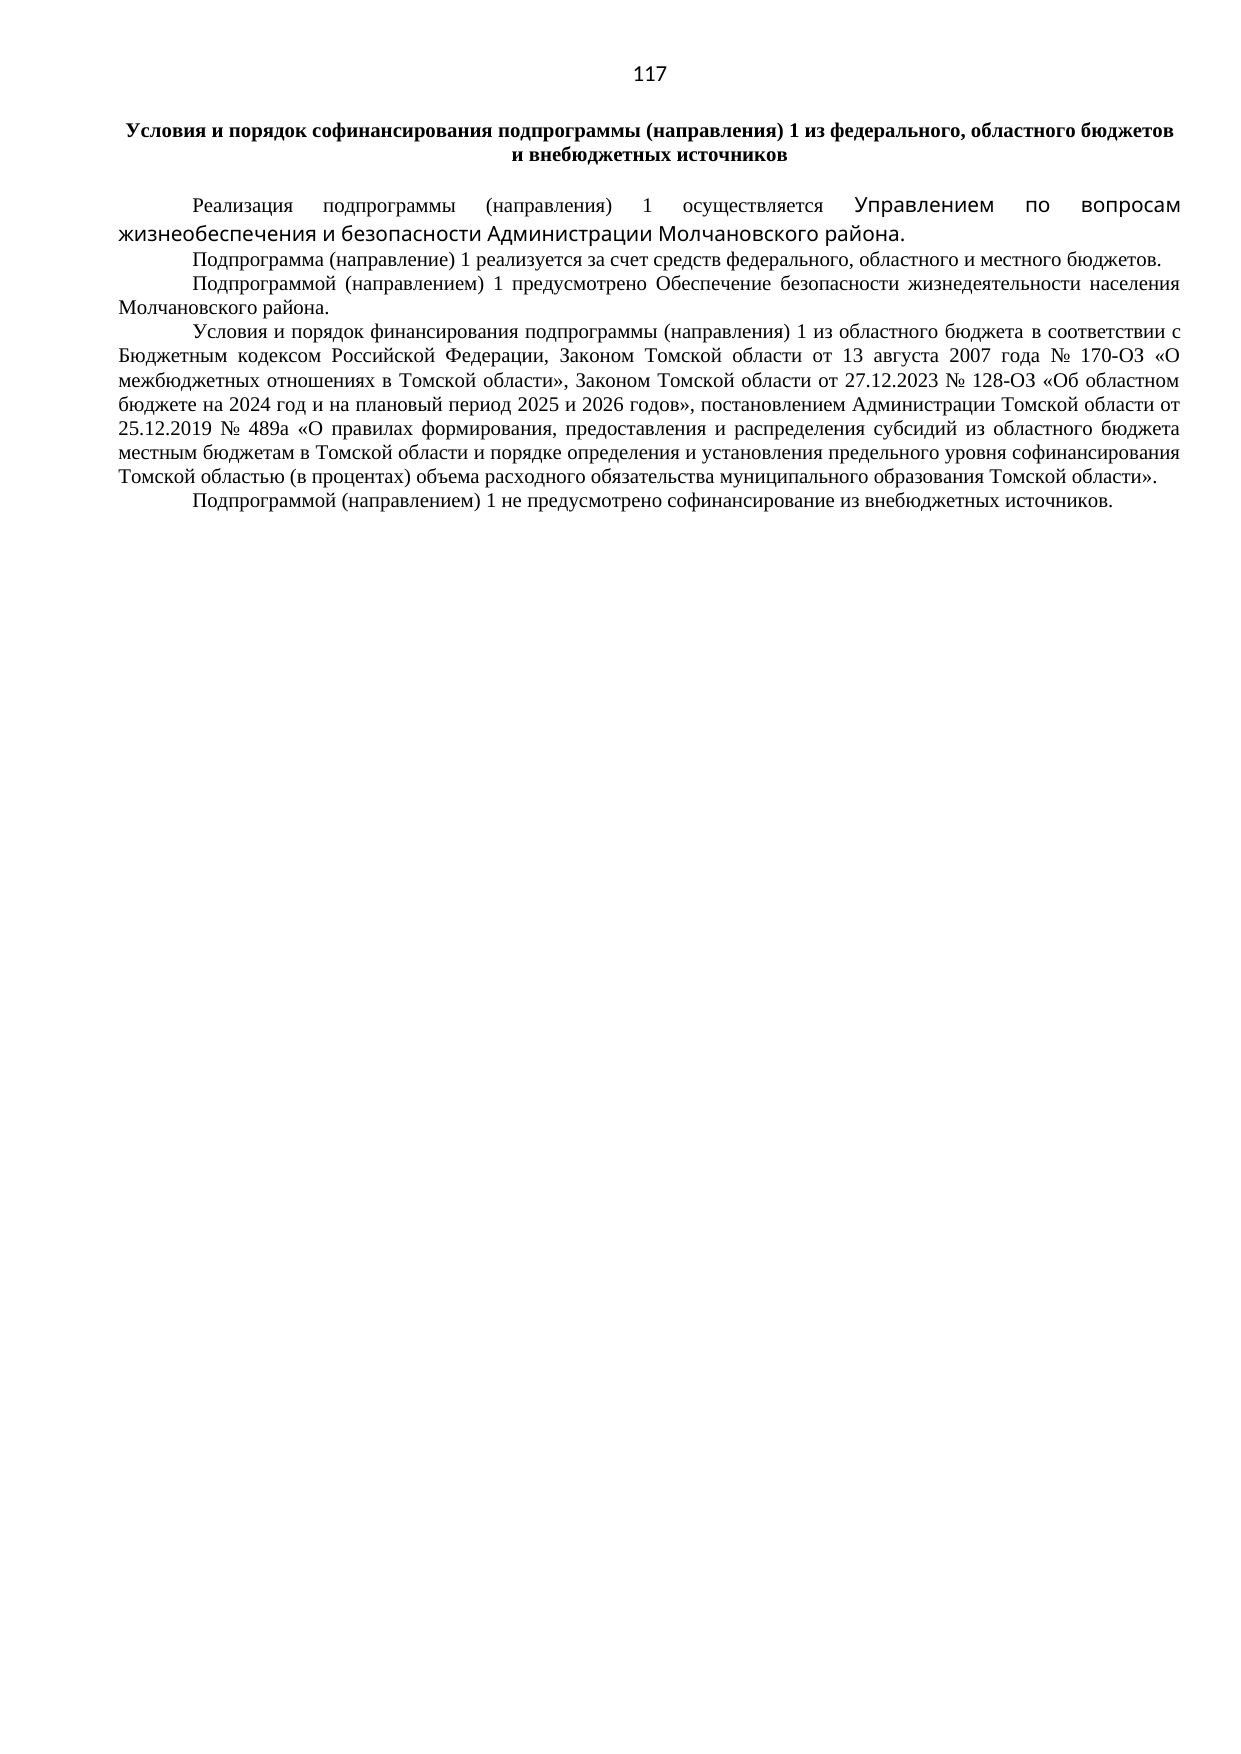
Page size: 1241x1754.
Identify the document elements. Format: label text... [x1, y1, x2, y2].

text Условия и порядок софинансирования подпрограммы (направления) 1 из федерального, областного бюджетов и внебюджетных источников [118, 118, 1181, 166]
text Подпрограммой (направлением) 1 не предусмотрено софинансирование из внебюджетных источников. [118, 488, 1181, 512]
text Подпрограмма (направление) 1 реализуется за счет средств федерального, областного и местного бюджетов. [118, 247, 1181, 271]
text Условия и порядок финансирования подпрограммы (направления) 1 из областного бюджета в соответствии с Бюджетным кодексом Российской Федерации, Законом Томской области от 13 августа 2007 года № 170-ОЗ «О межбюджетных отношениях в Томской области», Законом Томской области от 27.12.2023 № 128-ОЗ «Об областном бюджете на 2024 год и на плановый период 2025 и 2026 годов», постановлением Администрации Томской области от 25.12.2019 № 489а «О правилах формирования, предоставления и распределения субсидий из областного бюджета местным бюджетам в Томской области и порядке определения и установления предельного уровня софинансирования Томской областью (в процентах) объема расходного обязательства муниципального образования Томской области». [118, 319, 1181, 488]
text Реализация подпрограммы (направления) 1 осуществляется Управлением по вопросам жизнеобеспечения и безопасности Администрации Молчановского района. [118, 190, 1181, 247]
text Подпрограммой (направлением) 1 предусмотрено Обеспечение безопасности жизнедеятельности населения Молчановского района. [118, 271, 1181, 319]
